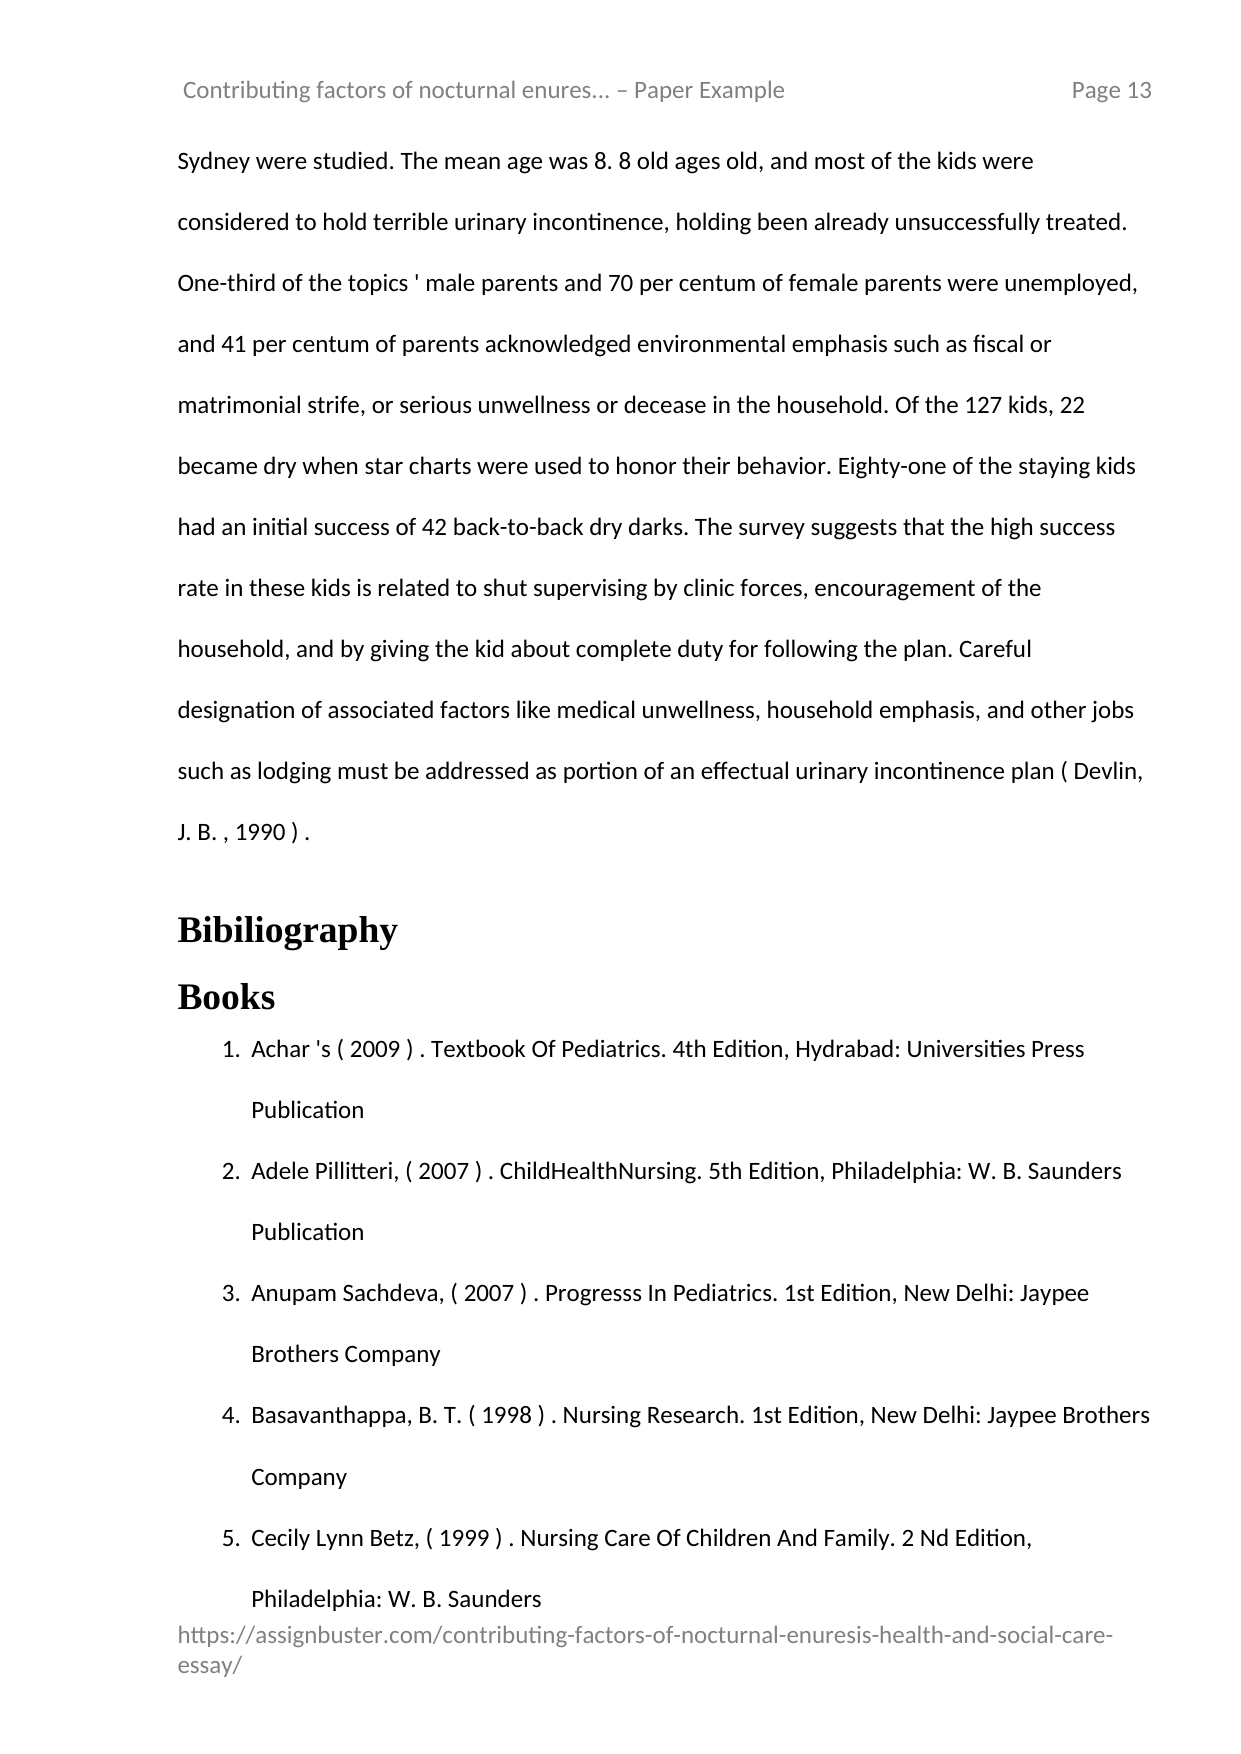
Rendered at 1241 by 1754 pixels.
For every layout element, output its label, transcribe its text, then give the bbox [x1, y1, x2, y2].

list Cecily Lynn Betz, ( 1999 ) . Nursing Care Of Children And Family. 2 Nd Edition, Philadelphia: W. B. Saunders [222, 1522, 1152, 1613]
list Adele Pillitteri, ( 2007 ) . ChildHealthNursing. 5th Edition, Philadelphia: W. B. Saunders Publication [222, 1156, 1152, 1247]
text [177, 145, 1152, 847]
subtitle Books [177, 974, 1152, 1017]
subtitle Bibiliography [177, 907, 1152, 950]
list Basavanthappa, B. T. ( 1998 ) . Nursing Research. 1st Edition, New Delhi: Jaypee Brothers Company [222, 1400, 1152, 1491]
list Anupam Sachdeva, ( 2007 ) . Progresss In Pediatrics. 1st Edition, New Delhi: Jaypee Brothers Company [222, 1278, 1152, 1369]
list Achar 's ( 2009 ) . Textbook Of Pediatrics. 4th Edition, Hydrabad: Universities Press Publication [222, 1033, 1152, 1125]
